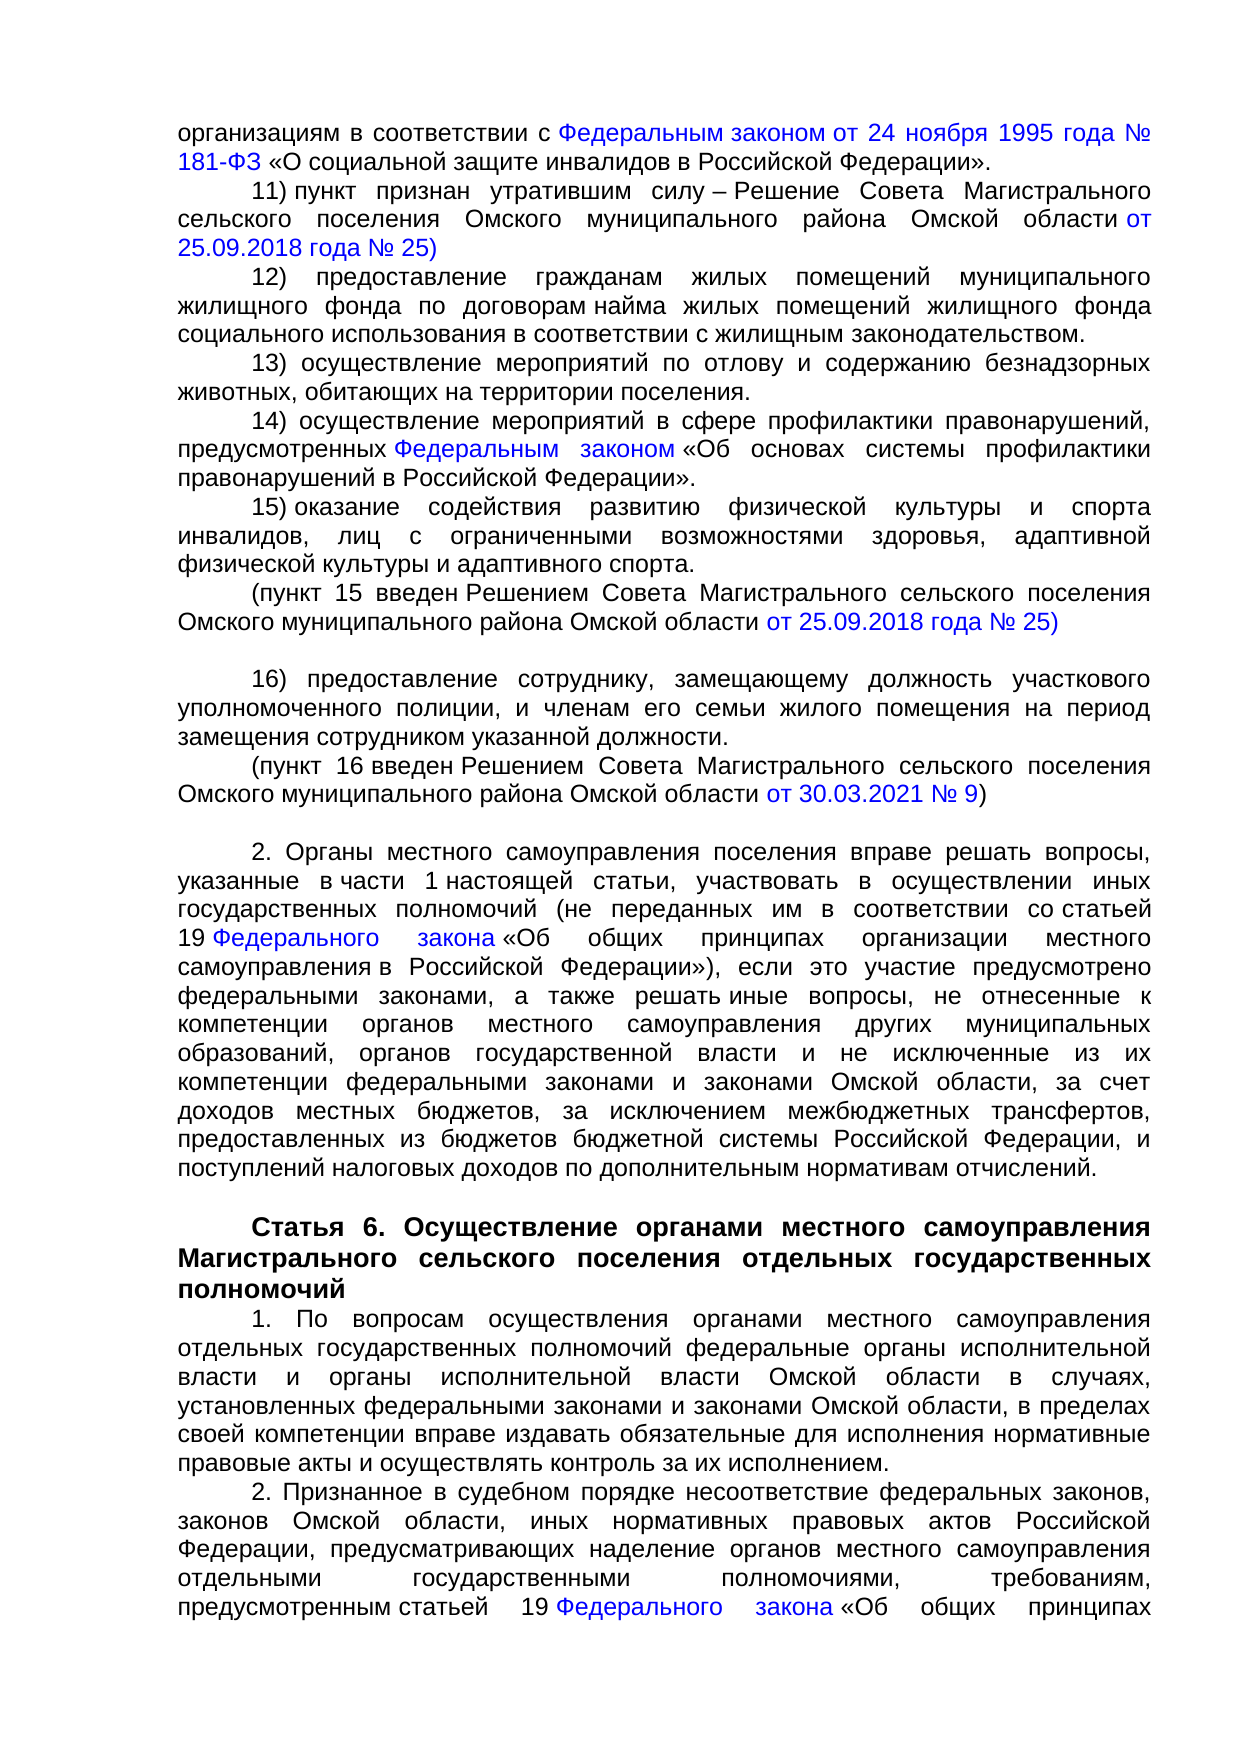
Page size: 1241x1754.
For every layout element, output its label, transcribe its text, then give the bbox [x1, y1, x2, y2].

text (пункт 16 введен Решением Совета Магистрального сельского поселения Омского муниципального района Омской области от 30.03.2021 № 9) [177, 751, 1152, 808]
text 2. Органы местного самоуправления поселения вправе решать вопросы, указанные в части 1 настоящей статьи, участвовать в осуществлении иных государственных полномочий (не переданных им в соответствии со статьей 19 Федерального закона «Об общих принципах организации местного самоуправления в Российской Федерации»), если это участие предусмотрено федеральными законами, а также решать иные вопросы, не отнесенные к компетенции органов местного самоуправления других муниципальных образований, органов государственной власти и не исключенные из их компетенции федеральными законами и законами Омской области, за счет доходов местных бюджетов, за исключением межбюджетных трансфертов, предоставленных из бюджетов бюджетной системы Российской Федерации, и поступлений налоговых доходов по дополнительным нормативам отчислений. [177, 837, 1152, 1182]
text Статья 6. Осуществление органами местного самоуправления Магистрального сельского поселения отдельных государственных полномочий [177, 1211, 1152, 1304]
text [177, 118, 1152, 176]
text 16) предоставление сотруднику, замещающему должность участкового уполномоченного полиции, и членам его семьи жилого помещения на период замещения сотрудником указанной должности. [177, 664, 1152, 751]
text 15) оказание содействия развитию физической культуры и спорта инвалидов, лиц с ограниченными возможностями здоровья, адаптивной физической культуры и адаптивного спорта. [177, 492, 1152, 578]
text (пункт 15 введен Решением Совета Магистрального сельского поселения Омского муниципального района Омской области от 25.09.2018 года № 25) [177, 578, 1152, 636]
text 1. По вопросам осуществления органами местного самоуправления отдельных государственных полномочий федеральные органы исполнительной власти и органы исполнительной власти Омской области в случаях, установленных федеральными законами и законами Омской области, в пределах своей компетенции вправе издавать обязательные для исполнения нормативные правовые акты и осуществлять контроль за их исполнением. [177, 1304, 1152, 1477]
text 11) пункт признан утратившим силу – Решение Совета Магистрального сельского поселения Омского муниципального района Омской области от 25.09.2018 года № 25) [177, 176, 1152, 262]
text 12) предоставление гражданам жилых помещений муниципального жилищного фонда по договорам найма жилых помещений жилищного фонда социального использования в соответствии с жилищным законодательством. [177, 262, 1152, 348]
text 14) осуществление мероприятий в сфере профилактики правонарушений, предусмотренных Федеральным законом «Об основах системы профилактики правонарушений в Российской Федерации». [177, 406, 1152, 492]
text 13) осуществление мероприятий по отлову и содержанию безнадзорных животных, обитающих на территории поселения. [177, 348, 1152, 406]
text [177, 1477, 1152, 1621]
